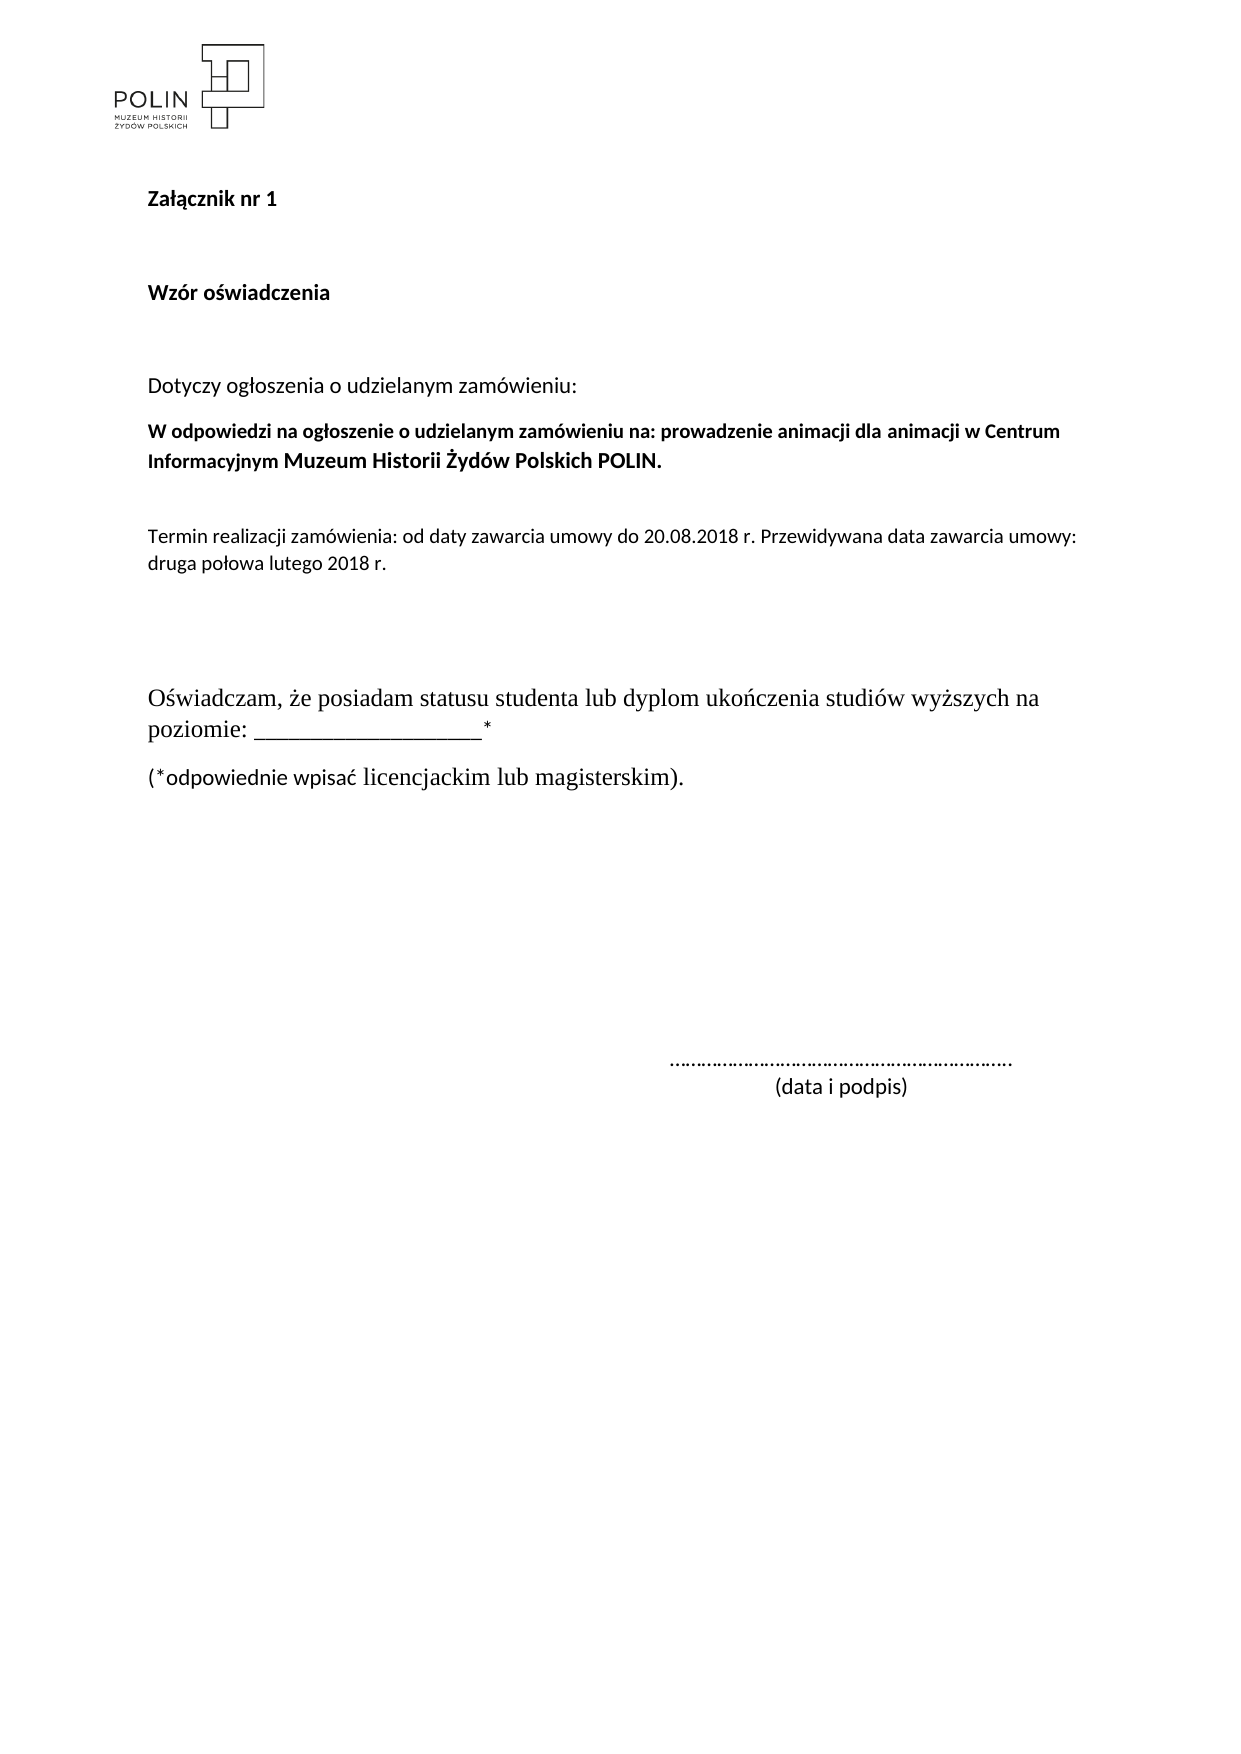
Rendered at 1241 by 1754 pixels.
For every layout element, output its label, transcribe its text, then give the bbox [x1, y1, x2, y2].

text W odpowiedzi na ogłoszenie o udzielanym zamówieniu na: prowadzenie animacji dla animacji w Centrum Informacyjnym Muzeum Historii Żydów Polskich POLIN. [148, 418, 1093, 504]
text ……………………………………………………….. [590, 1044, 1093, 1072]
text (*odpowiednie wpisać licencjackim lub magisterskim). [148, 762, 1093, 791]
picture [114, 44, 265, 129]
text Termin realizacji zamówienia: od daty zawarcia umowy do 20.08.2018 r. Przewidywana data zawarcia umowy: druga połowa lutego 2018 r. [148, 523, 1093, 576]
text Wzór oświadczenia [148, 278, 1093, 306]
text Oświadczam, że posiadam statusu studenta lub dyplom ukończenia studiów wyższych na poziomie: ____________________* [148, 683, 1093, 743]
text (data i podpis) [590, 1072, 1093, 1100]
text Załącznik nr 1 [148, 184, 1093, 212]
text Dotyczy ogłoszenia o udzielanym zamówieniu: [148, 371, 1093, 399]
